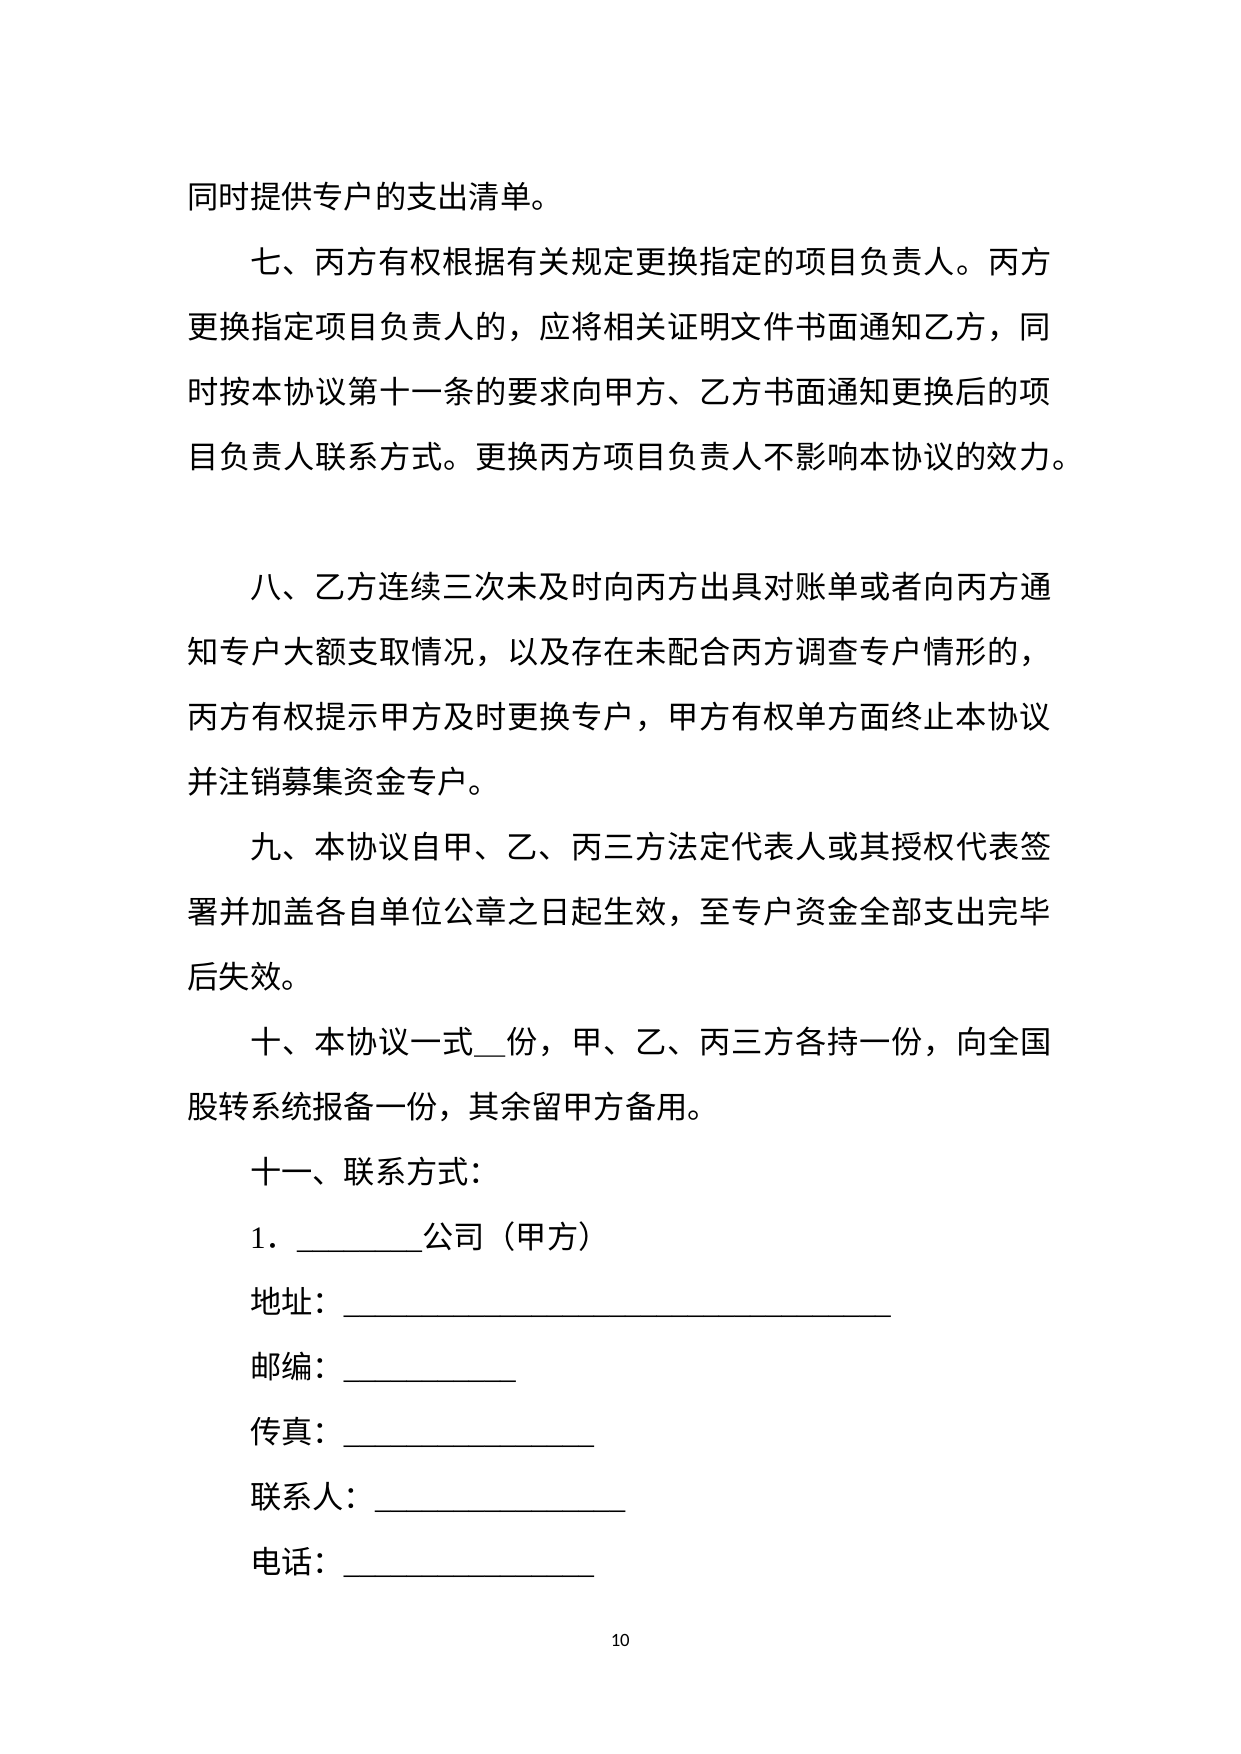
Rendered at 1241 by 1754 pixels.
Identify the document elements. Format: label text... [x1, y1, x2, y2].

text 传真：________________ [187, 1397, 1053, 1462]
text 十一、联系方式： [187, 1137, 1053, 1202]
text 1．________公司（甲方） [187, 1202, 1053, 1267]
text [187, 162, 1053, 227]
text 七、丙方有权根据有关规定更换指定的项目负责人。丙方更换指定项目负责人的，应将相关证明文件书面通知乙方，同时按本协议第十一条的要求向甲方、乙方书面通知更换后的项目负责人联系方式。更换丙方项目负责人不影响本协议的效力。 [187, 227, 1053, 552]
text 九、本协议自甲、乙、丙三方法定代表人或其授权代表签署并加盖各自单位公章之日起生效，至专户资金全部支出完毕后失效。 [187, 812, 1053, 1007]
text 十、本协议一式＿份，甲、乙、丙三方各持一份，向全国股转系统报备一份，其余留甲方备用。 [187, 1007, 1053, 1137]
text 邮编：___________ [187, 1332, 1053, 1397]
text 联系人：________________ [187, 1462, 1053, 1527]
text 电话：________________ [187, 1527, 1053, 1592]
text 八、乙方连续三次未及时向丙方出具对账单或者向丙方通知专户大额支取情况，以及存在未配合丙方调查专户情形的，丙方有权提示甲方及时更换专户，甲方有权单方面终止本协议并注销募集资金专户。 [187, 552, 1053, 812]
text 地址：___________________________________ [187, 1267, 1053, 1332]
